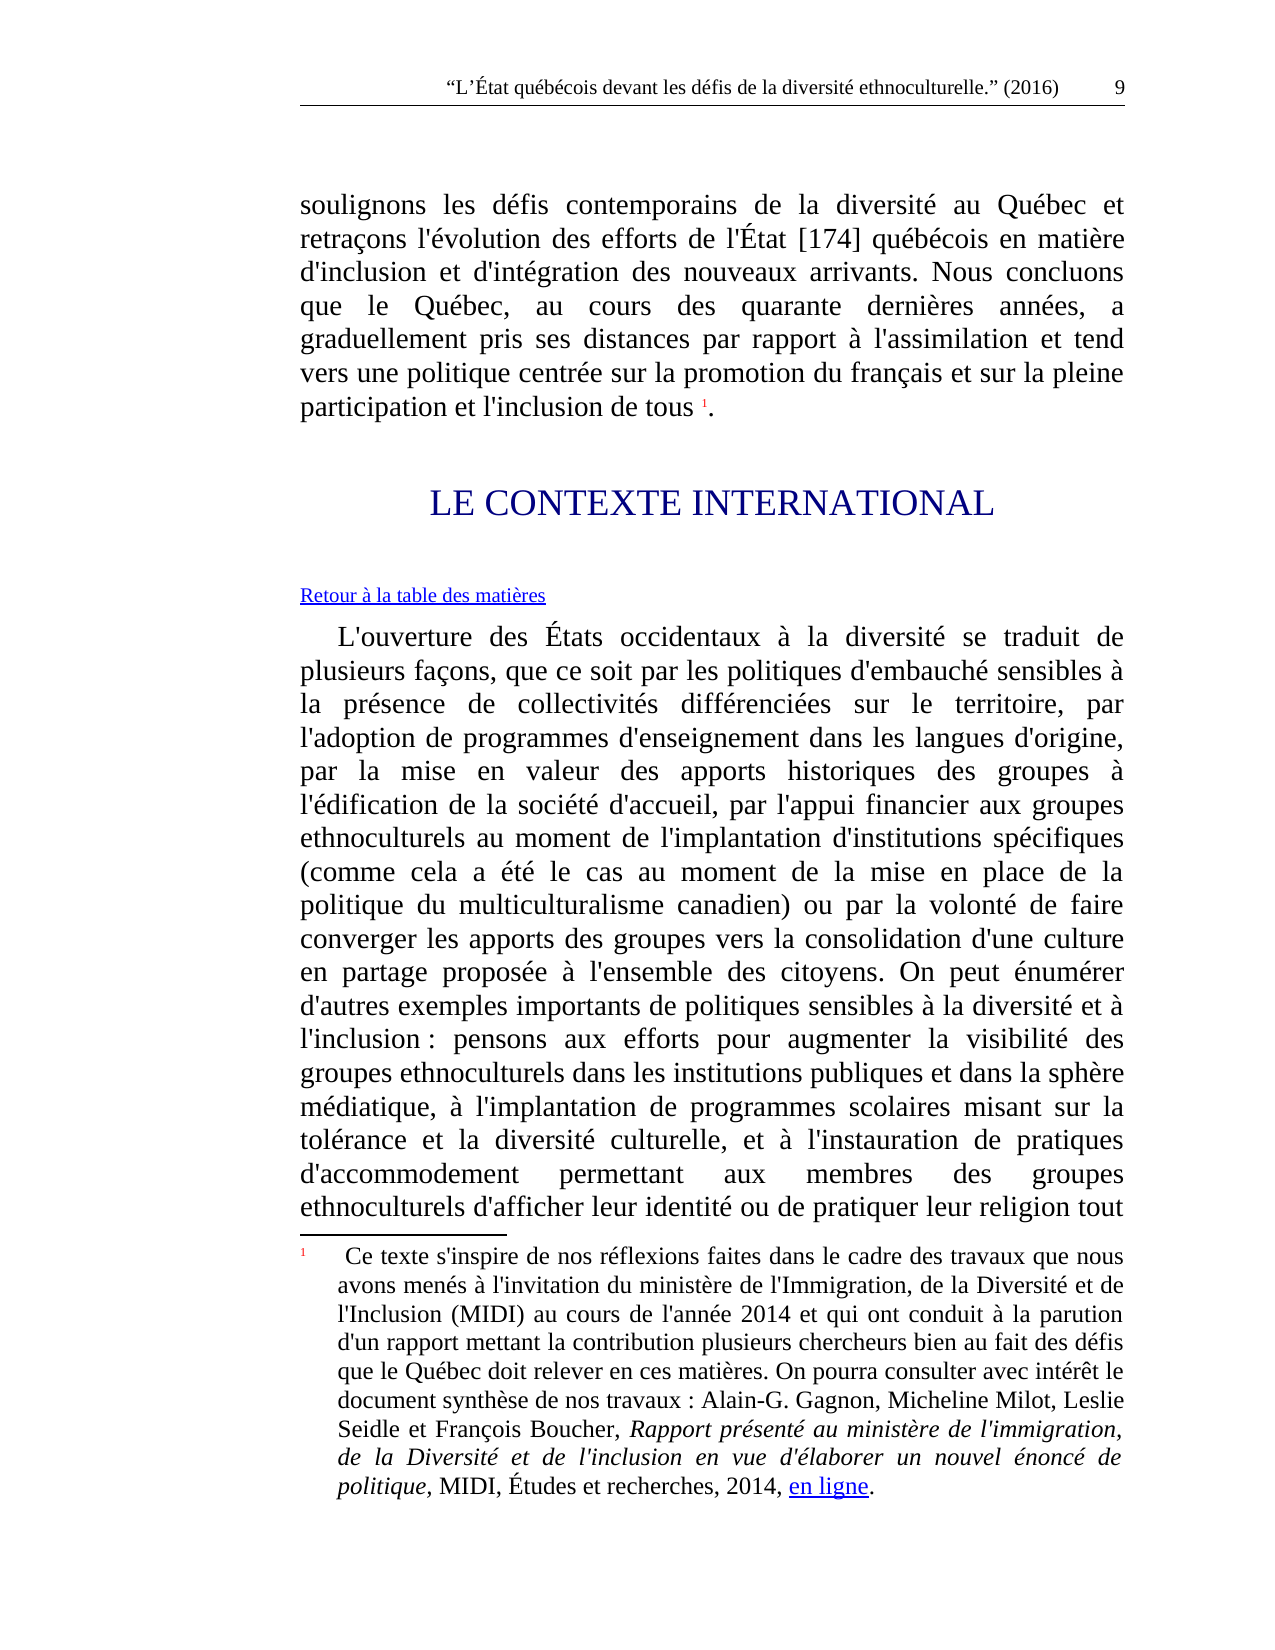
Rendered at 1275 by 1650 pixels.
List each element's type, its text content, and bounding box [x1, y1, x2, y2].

text LE CONTEXTE INTERNATIONAL [300, 481, 1125, 524]
text Retour à la table des matières [300, 582, 1116, 607]
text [300, 187, 1125, 422]
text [300, 619, 1125, 1223]
